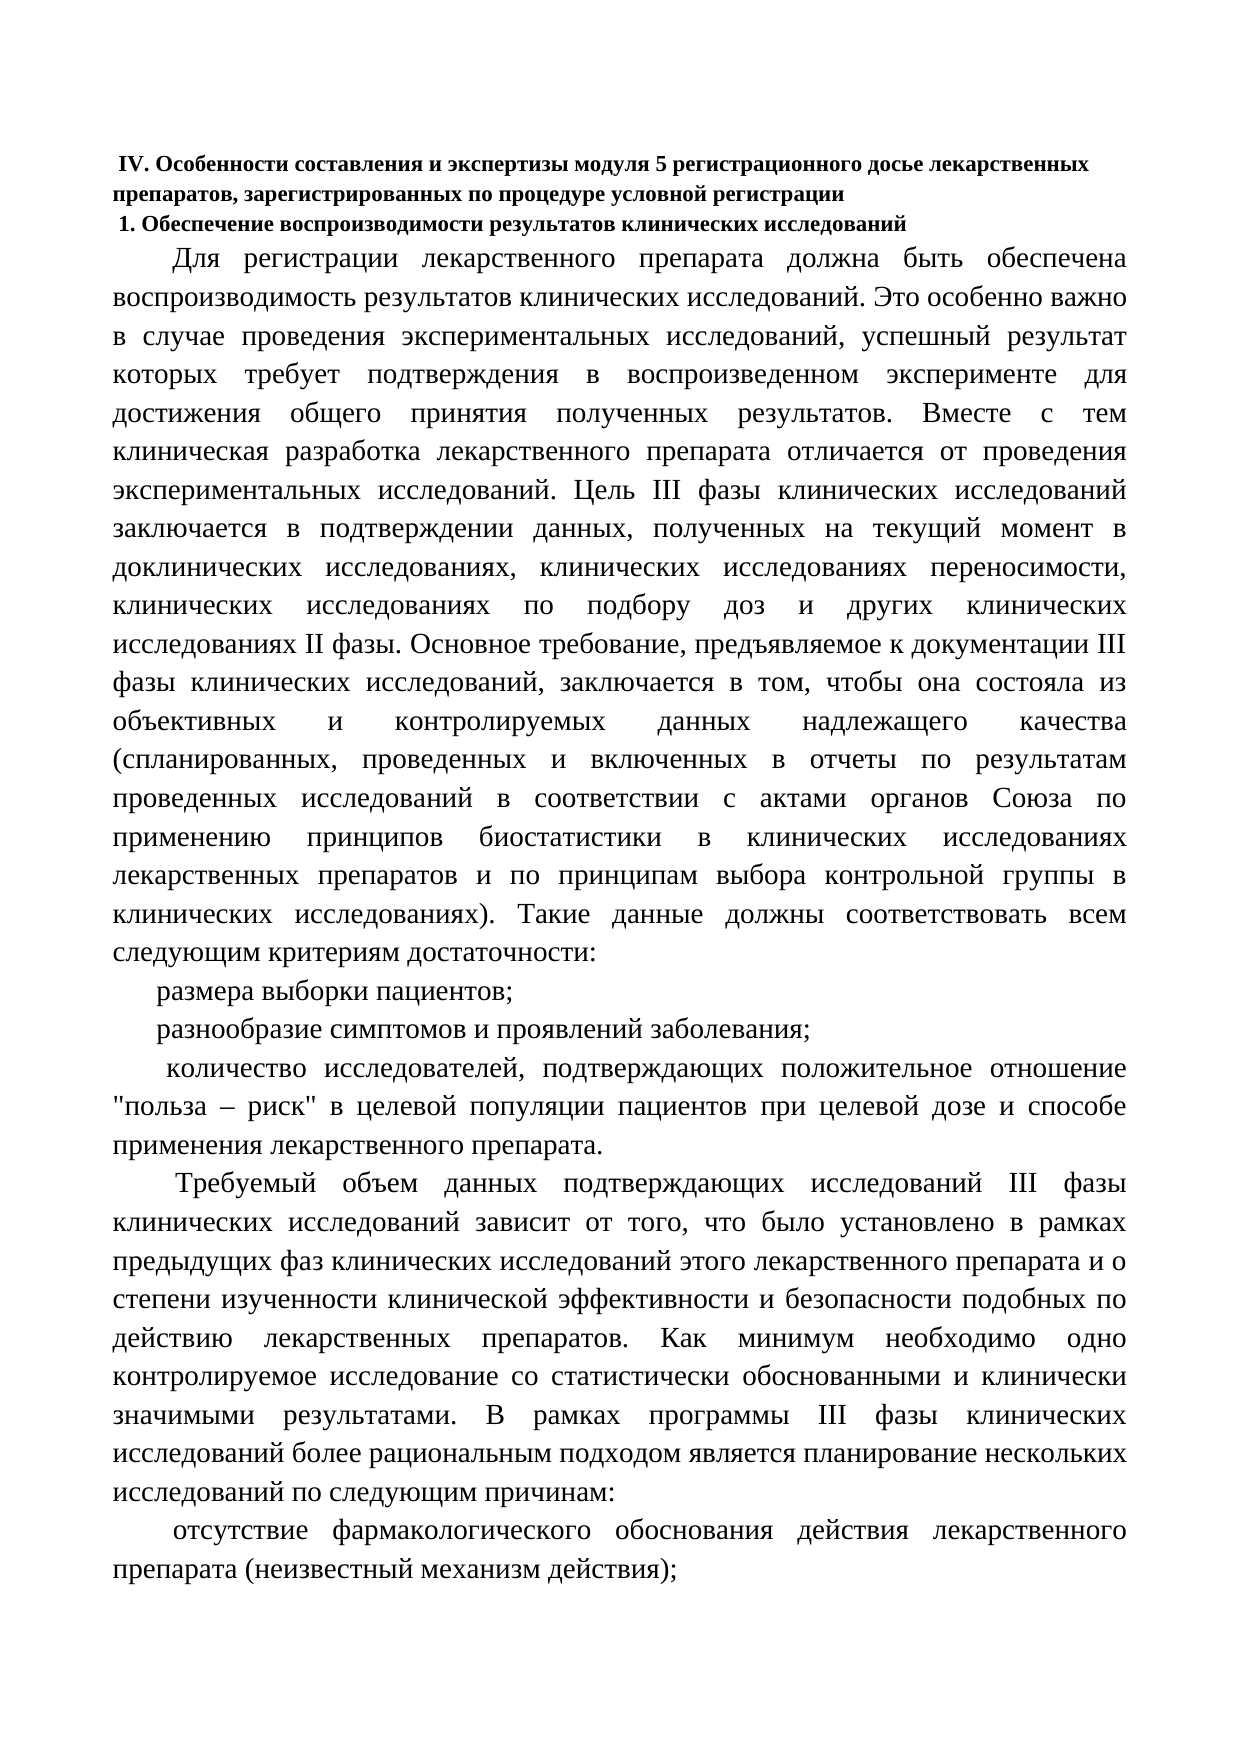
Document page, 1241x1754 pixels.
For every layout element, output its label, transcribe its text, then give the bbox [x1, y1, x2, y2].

text размера выборки пациентов; [112, 973, 1128, 1006]
text Для регистрации лекарственного препарата должна быть обеспечена воспроизводимость результатов клинических исследований. Это особенно важно в случае проведения экспериментальных исследований, успешный результат которых требует подтверждения в воспроизведенном эксперименте для достижения общего принятия полученных результатов. Вместе с тем клиническая разработка лекарственного препарата отличается от проведения экспериментальных исследований. Цель III фазы клинических исследований заключается в подтверждении данных, полученных на текущий момент в доклинических исследованиях, клинических исследованиях переносимости, клинических исследованиях по подбору доз и других клинических исследованиях II фазы. Основное требование, предъявляемое к документации III фазы клинических исследований, заключается в том, чтобы она состояла из объективных и контролируемых данных надлежащего качества (спланированных, проведенных и включенных в отчеты по результатам проведенных исследований в соответствии с актами органов Союза по применению принципов биостатистики в клинических исследованиях лекарственных препаратов и по принципам выбора контрольной группы в клинических исследованиях). Такие данные должны соответствовать всем следующим критериям достаточности: [112, 241, 1128, 968]
text Требуемый объем данных подтверждающих исследований III фазы клинических исследований зависит от того, что было установлено в рамках предыдущих фаз клинических исследований этого лекарственного препарата и о степени изученности клинической эффективности и безопасности подобных по действию лекарственных препаратов. Как минимум необходимо одно контролируемое исследование со статистически обоснованными и клинически значимыми результатами. В рамках программы III фазы клинических исследований более рациональным подходом является планирование нескольких исследований по следующим причинам: [112, 1166, 1128, 1507]
text количество исследователей, подтверждающих положительное отношение "польза – риск" в целевой популяции пациентов при целевой дозе и способе применения лекарственного препарата. [112, 1050, 1128, 1161]
text 1. Обеспечение воспроизводимости результатов клинических исследований [112, 210, 1128, 237]
text отсутствие фармакологического обоснования действия лекарственного препарата (неизвестный механизм действия); [112, 1512, 1128, 1584]
text IV. Особенности составления и экспертизы модуля 5 регистрационного досье лекарственных препаратов, зарегистрированных по процедуре условной регистрации [112, 150, 1128, 207]
text разнообразие симптомов и проявлений заболевания; [112, 1011, 1128, 1045]
